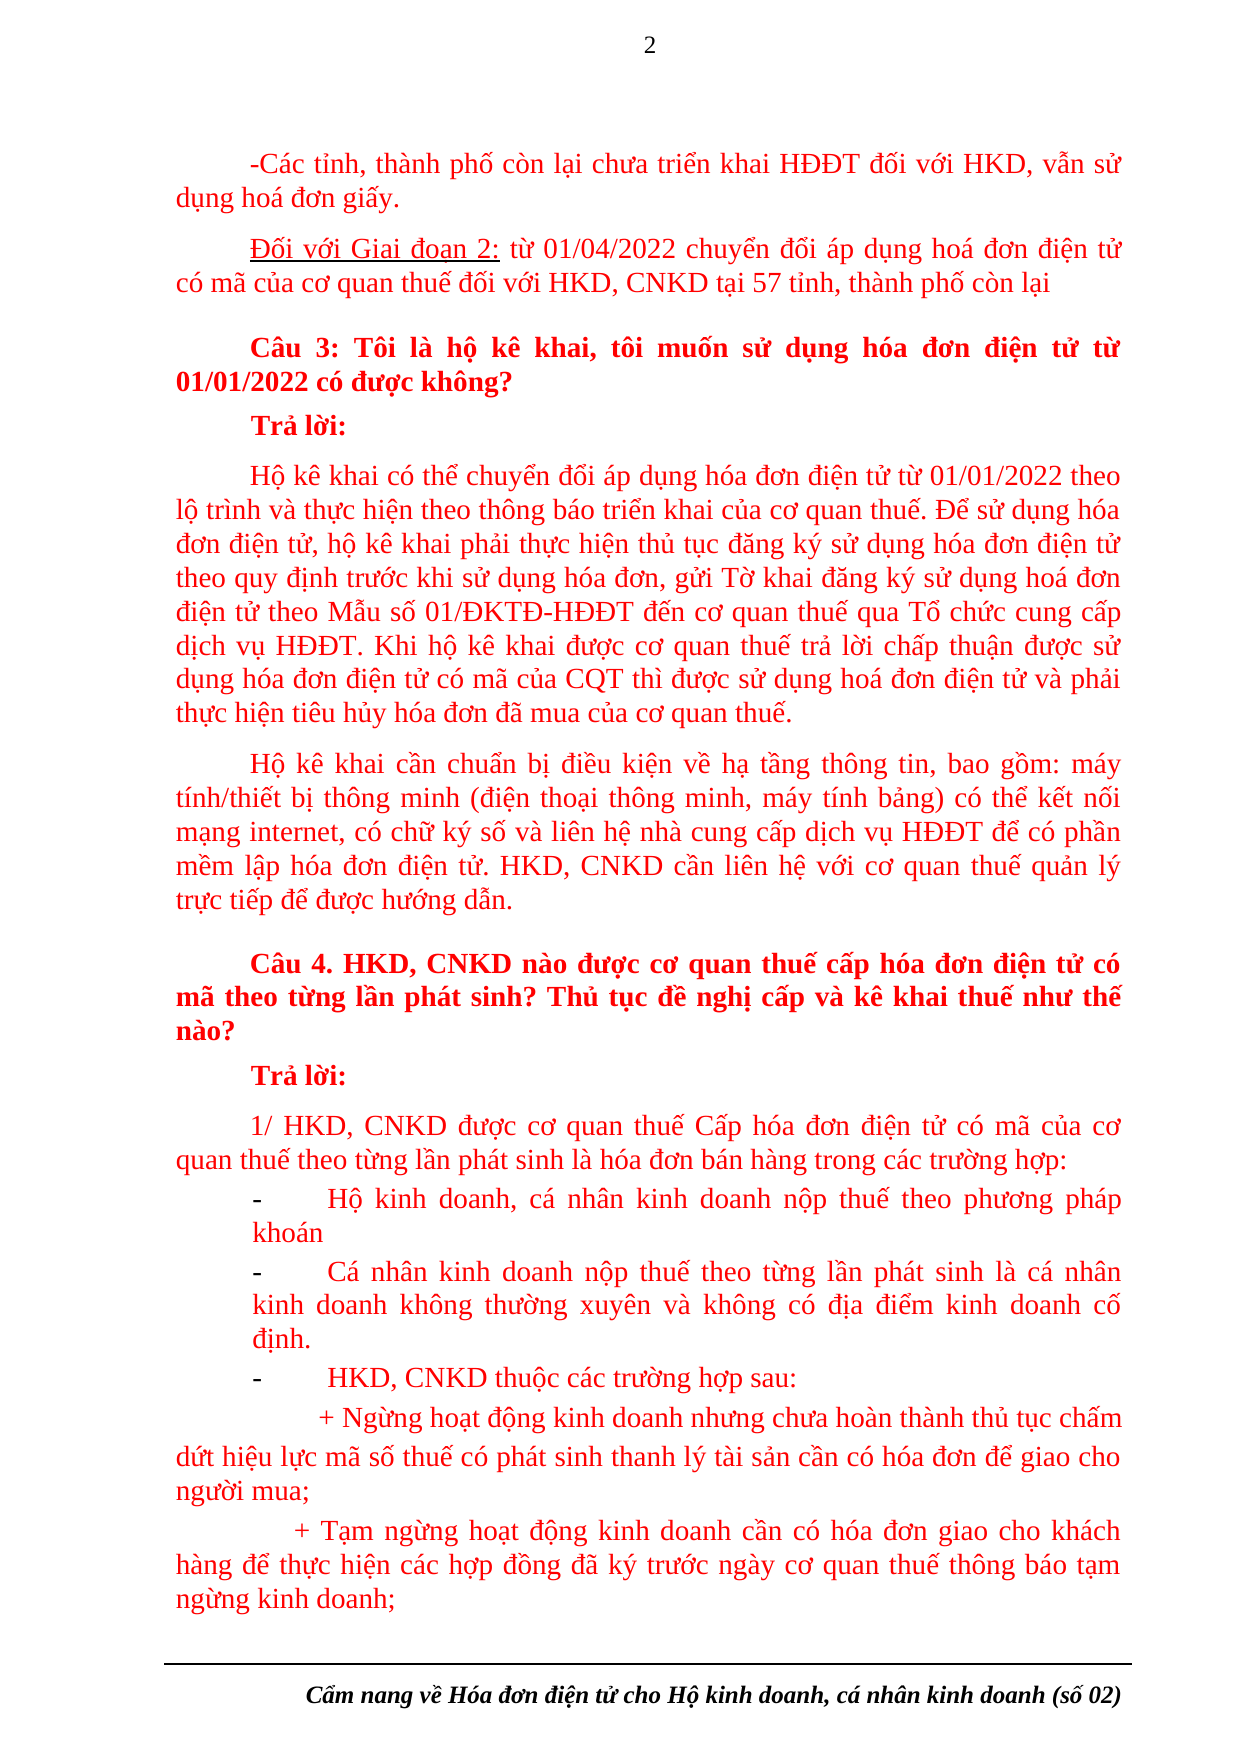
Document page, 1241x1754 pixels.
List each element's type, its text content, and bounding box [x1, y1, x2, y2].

text Hộ kê khai cần chuẩn bị điều kiện về hạ tầng thông tin, bao gồm: máy tính/thiết bị thông minh (điện thoại thông minh, máy tính bảng) có thể kết nối mạng internet, có chữ ký số và liên hệ nhà cung cấp dịch vụ HĐĐT để có phần mềm lập hóa đơn điện tử. HKD, CNKD cần liên hệ với cơ quan thuế quản lý trực tiếp để được hướng dẫn. [176, 746, 1122, 915]
text Hộ kê khai có thể chuyển đổi áp dụng hóa đơn điện tử từ 01/01/2022 theo lộ trình và thực hiện theo thông báo triển khai của cơ quan thuế. Để sử dụng hóa đơn điện tử, hộ kê khai phải thực hiện thủ tục đăng ký sử dụng hóa đơn điện tử theo quy định trước khi sử dụng hóa đơn, gửi Tờ khai đăng ký sử dụng hoá đơn điện tử theo Mẫu số 01/ĐKTĐ-HĐĐT đến cơ quan thuế qua Tổ chức cung cấp dịch vụ HĐĐT. Khi hộ kê khai được cơ quan thuế trả lời chấp thuận được sử dụng hóa đơn điện tử có mã của CQT thì được sử dụng hoá đơn điện tử và phải thực hiện tiêu hủy hóa đơn đã mua của cơ quan thuế. [176, 458, 1122, 729]
text + Tạm ngừng hoạt động kinh doanh cần có hóa đơn giao cho khách hàng để thực hiện các hợp đồng đã ký trước ngày cơ quan thuế thông báo tạm ngừng kinh doanh; [176, 1513, 1122, 1614]
text Đối với Giai đoạn 2: từ 01/04/2022 chuyển đổi áp dụng hoá đơn điện tử có mã của cơ quan thuế đối với HKD, CNKD tại 57 tỉnh, thành phố còn lại [176, 231, 1122, 299]
list HKD, CNKD thuộc các trường hợp sau: [252, 1361, 1122, 1394]
list Cá nhân kinh doanh nộp thuế theo từng lần phát sinh là cá nhân kinh doanh không thường xuyên và không có địa điểm kinh doanh cố định. [252, 1254, 1122, 1355]
text 1/ HKD, CNKD được cơ quan thuế Cấp hóa đơn điện tử có mã của cơ quan thuế theo từng lần phát sinh là hóa đơn bán hàng trong các trường hợp: [176, 1108, 1122, 1176]
text -Các tỉnh, thành phố còn lại chưa triển khai HĐĐT đối với HKD, vẫn sử dụng hoá đơn giấy. [176, 147, 1122, 214]
text + Ngừng hoạt động kinh doanh nhưng chưa hoàn thành thủ tục chấm [177, 1400, 1122, 1434]
text Trả lời: [251, 1059, 1124, 1092]
text dứt hiệu lực mã số thuế có phát sinh thanh lý tài sản cần có hóa đơn để giao cho người mua; [176, 1439, 1122, 1507]
text Câu 3: Tôi là hộ kê khai, tôi muốn sử dụng hóa đơn điện tử từ 01/01/2022 có được không? [176, 330, 1122, 397]
text Câu 4. HKD, CNKD nào được cơ quan thuế cấp hóa đơn điện tử có mã theo từng lần phát sinh? Thủ tục đề nghị cấp và kê khai thuế như thế nào? [176, 946, 1122, 1047]
text Trả lời: [251, 409, 1124, 442]
list Hộ kinh doanh, cá nhân kinh doanh nộp thuế theo phương pháp khoán [252, 1181, 1122, 1249]
